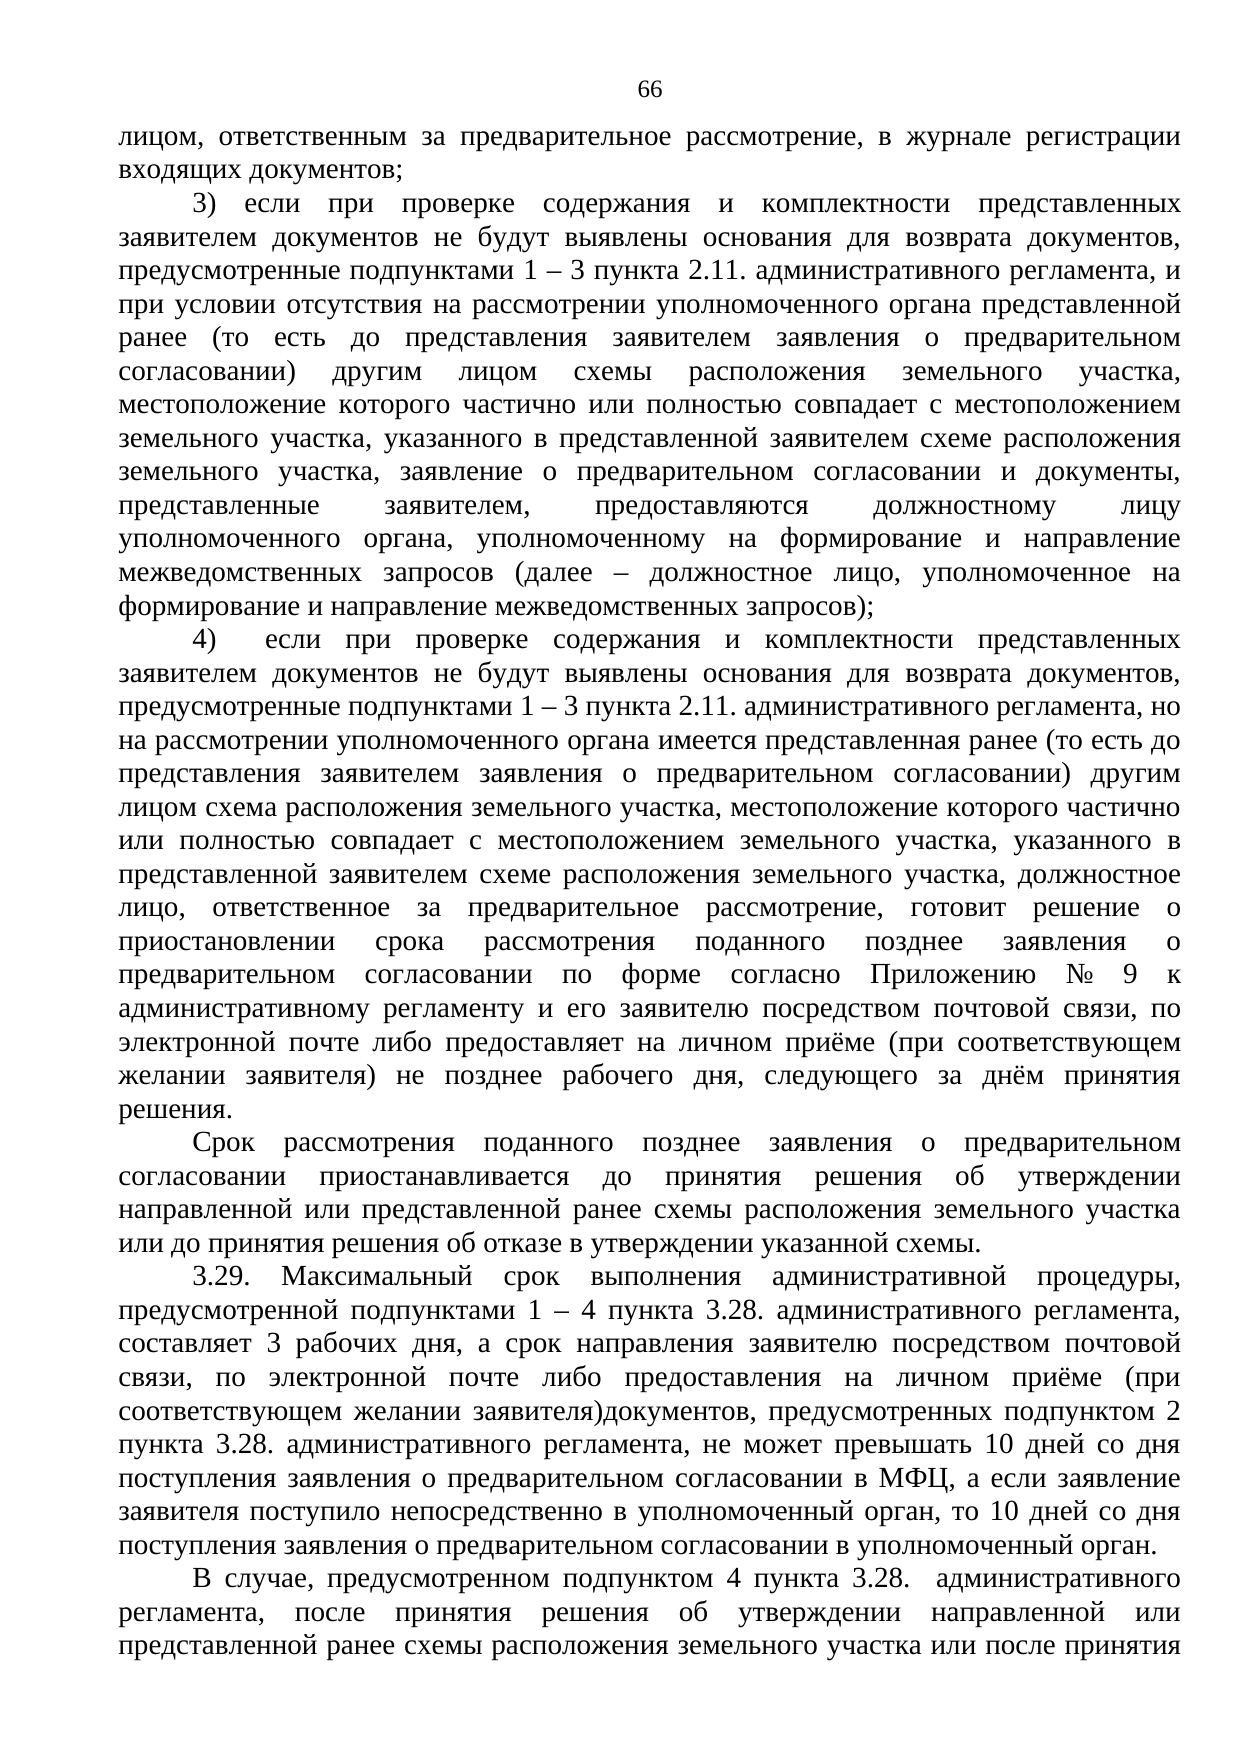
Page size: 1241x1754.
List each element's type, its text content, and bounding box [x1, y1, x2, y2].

text Срок рассмотрения поданного позднее заявления о предварительном согласовании приостанавливается до принятия решения об утверждении направленной или представленной ранее схемы расположения земельного участка или до принятия решения об отказе в утверждении указанной схемы. [118, 1124, 1182, 1258]
text 4) если при проверке содержания и комплектности представленных заявителем документов не будут выявлены основания для возврата документов, предусмотренные подпунктами 1 – 3 пункта 2.11. административного регламента, но на рассмотрении уполномоченного органа имеется представленная ранее (то есть до представления заявителем заявления о предварительном согласовании) другим лицом схема расположения земельного участка, местоположение которого частично или полностью совпадает с местоположением земельного участка, указанного в представленной заявителем схеме расположения земельного участка, должностное лицо, ответственное за предварительное рассмотрение, готовит решение о приостановлении срока рассмотрения поданного позднее заявления о предварительном согласовании по форме согласно Приложению № 9 к административному регламенту и его заявителю посредством почтовой связи, по электронной почте либо предоставляет на личном приёме (при соответствующем желании заявителя) не позднее рабочего дня, следующего за днём принятия решения. [118, 621, 1182, 1124]
text 3) если при проверке содержания и комплектности представленных заявителем документов не будут выявлены основания для возврата документов, предусмотренные подпунктами 1 – 3 пункта 2.11. административного регламента, и при условии отсутствия на рассмотрении уполномоченного органа представленной ранее (то есть до представления заявителем заявления о предварительном согласовании) другим лицом схемы расположения земельного участка, местоположение которого частично или полностью совпадает с местоположением земельного участка, указанного в представленной заявителем схеме расположения земельного участка, заявление о предварительном согласовании и документы, представленные заявителем, предоставляются должностному лицу уполномоченного органа, уполномоченному на формирование и направление межведомственных запросов (далее – должностное лицо, уполномоченное на формирование и направление межведомственных запросов); [118, 185, 1182, 621]
text 3.29. Максимальный срок выполнения административной процедуры, предусмотренной подпунктами 1 – 4 пункта 3.28. административного регламента, составляет 3 рабочих дня, а срок направления заявителю посредством почтовой связи, по электронной почте либо предоставления на личном приёме (при соответствующем желании заявителя)документов, предусмотренных подпунктом 2 пункта 3.28. административного регламента, не может превышать 10 дней со дня поступления заявления о предварительном согласовании в МФЦ, а если заявление заявителя поступило непосредственно в уполномоченный орган, то 10 дней со дня поступления заявления о предварительном согласовании в уполномоченный орган. [118, 1258, 1182, 1560]
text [118, 118, 1182, 185]
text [118, 1560, 1182, 1661]
